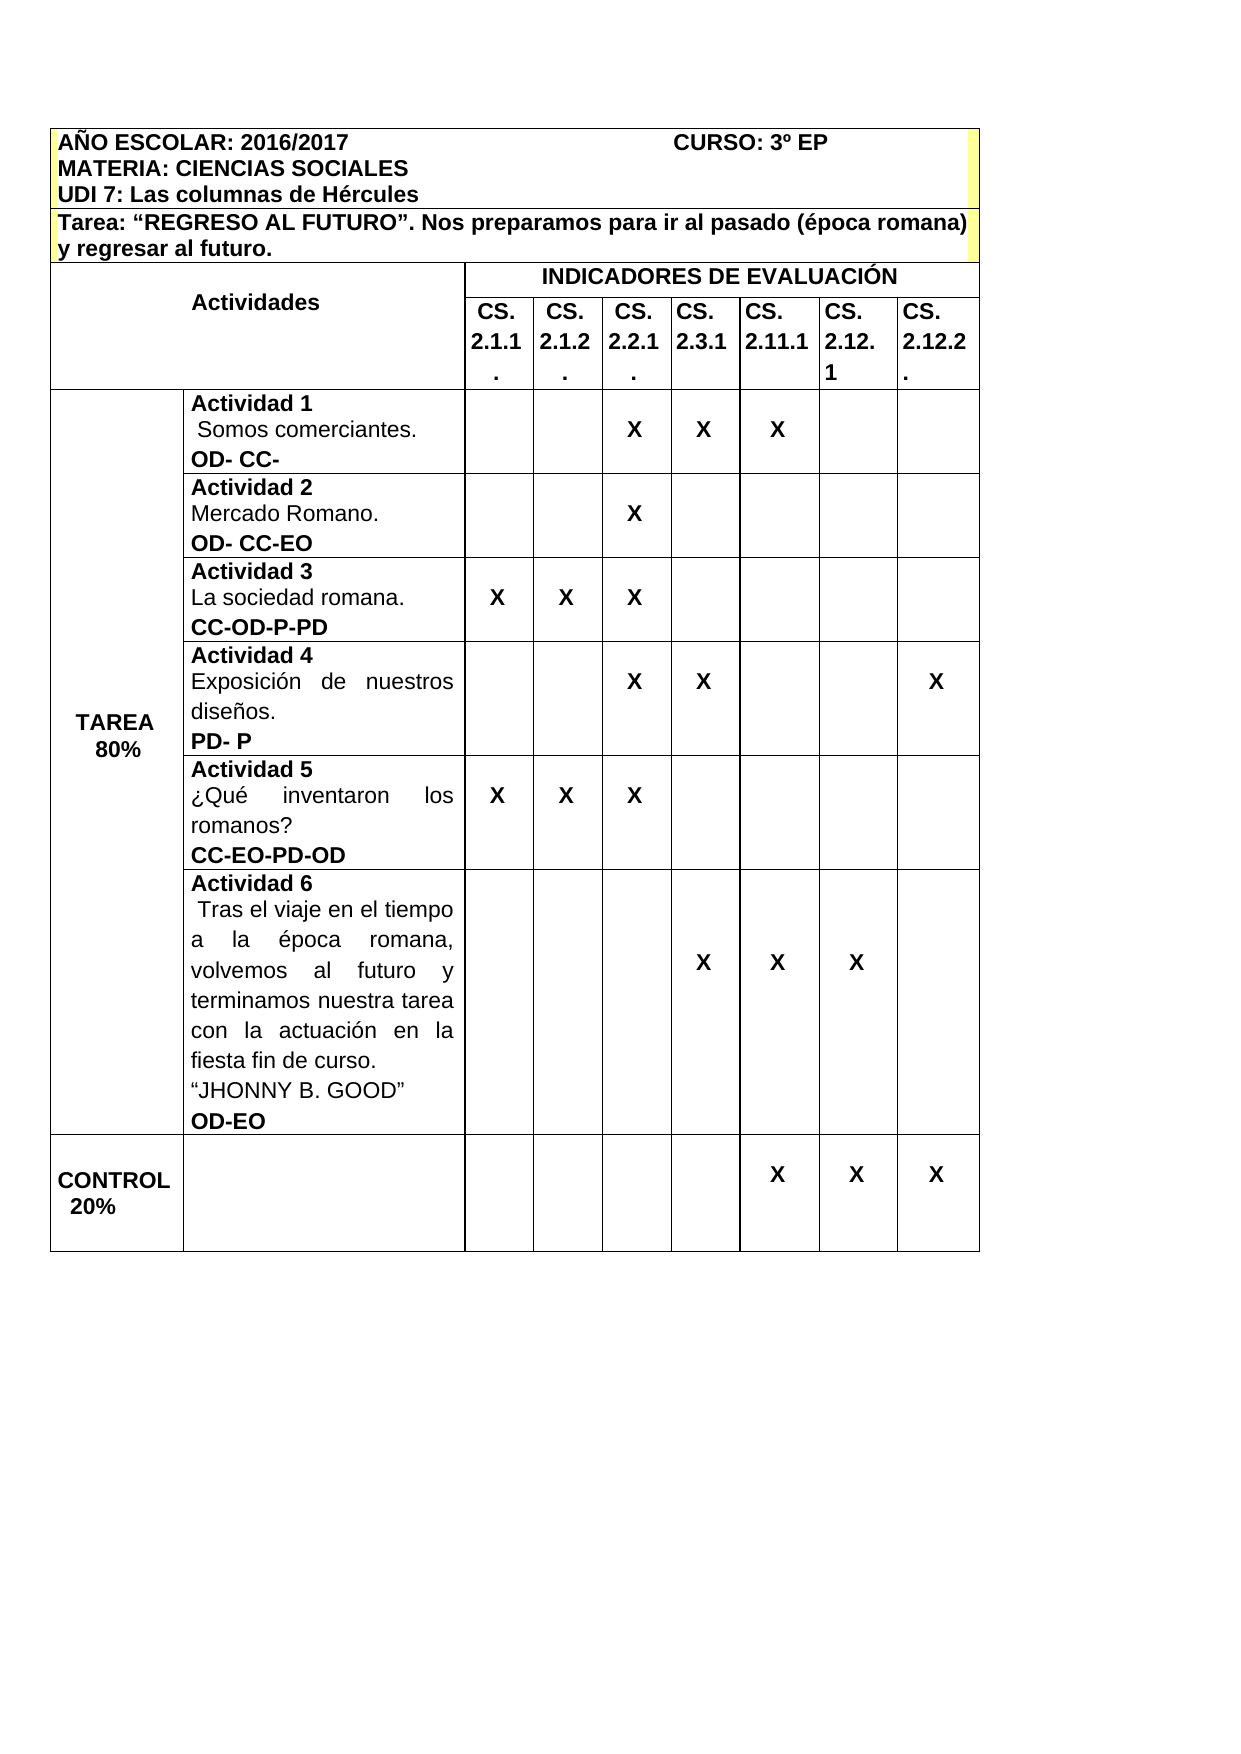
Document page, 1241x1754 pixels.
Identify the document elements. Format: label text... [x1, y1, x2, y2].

table_cell Actividad 3 La sociedad romana. CC-OD-P-PD [184, 558, 464, 641]
table_cell [466, 642, 533, 755]
table_cell [820, 642, 897, 755]
table_cell [672, 756, 739, 869]
table_cell [820, 474, 897, 557]
table_cell [820, 756, 897, 869]
table_cell X [603, 756, 671, 869]
table_cell CS. 2.2.1. [603, 298, 671, 389]
table_cell [466, 1135, 533, 1251]
table_cell Actividad 2 Mercado Romano. OD- CC-EO [184, 474, 464, 557]
table_cell X [820, 1135, 897, 1251]
table_cell [672, 474, 739, 557]
table_cell CS. 2.3.1 [672, 298, 739, 389]
table_cell [534, 1135, 602, 1251]
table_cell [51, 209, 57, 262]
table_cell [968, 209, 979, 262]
table_cell [534, 870, 602, 1134]
table_cell X [534, 756, 602, 869]
table_cell [741, 642, 819, 755]
table_cell [603, 1135, 671, 1251]
table_cell X [741, 1135, 819, 1251]
table_cell CS. 2.1.2. [534, 298, 602, 389]
table_cell X [466, 558, 533, 641]
table_cell X [534, 558, 602, 641]
table_cell X [603, 474, 671, 557]
table_cell [898, 390, 979, 473]
table_cell Actividad 5 ¿Qué inventaron los romanos? CC-EO-PD-OD [184, 756, 464, 869]
table_cell [741, 756, 819, 869]
table_cell [534, 390, 602, 473]
table_cell [534, 474, 602, 557]
table_cell X [672, 870, 739, 1134]
table_cell X [741, 870, 819, 1134]
table_cell [603, 870, 671, 1134]
table_cell [741, 474, 819, 557]
table_cell [898, 756, 979, 869]
table_cell [466, 870, 533, 1134]
table_cell [466, 390, 533, 473]
table_cell Actividad 1 Somos comerciantes. OD- CC- [184, 390, 464, 473]
table_cell TAREA 80% [51, 390, 183, 1134]
table_cell [672, 1135, 739, 1251]
table_cell CS. 2.12.2. [898, 298, 979, 389]
table_cell CONTROL 20% [51, 1135, 183, 1251]
table_cell [898, 870, 979, 1134]
table_cell X [672, 642, 739, 755]
table_cell X [820, 870, 897, 1134]
table_cell Actividades [51, 263, 464, 389]
table_cell [741, 558, 819, 641]
table_cell X [672, 390, 739, 473]
table_cell [534, 642, 602, 755]
table_cell [898, 474, 979, 557]
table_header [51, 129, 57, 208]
table_cell X [603, 558, 671, 641]
table_cell [466, 474, 533, 557]
table_cell Actividad 4 Exposición de nuestros diseños. PD- P [184, 642, 464, 755]
table_cell [672, 558, 739, 641]
table_cell X [466, 756, 533, 869]
table_cell X [898, 1135, 979, 1251]
table_cell CS. 2.11.1 [741, 298, 819, 389]
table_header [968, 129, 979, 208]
table_cell X [741, 390, 819, 473]
table_cell CS. 2.12.1 [820, 298, 897, 389]
table_cell INDICADORES DE EVALUACIÓN [466, 263, 979, 297]
table_cell X [603, 390, 671, 473]
table_cell X [898, 642, 979, 755]
table_cell [184, 1135, 464, 1251]
table_cell Actividad 6 Tras el viaje en el tiempo a la época romana, volvemos al futuro y terminamos nuestra tarea con la actuación en la fiesta fin de curso. “JHONNY B. GOOD” OD-EO [184, 870, 464, 1134]
table_cell [820, 558, 897, 641]
table_cell [820, 390, 897, 473]
table_cell CS. 2.1.1. [466, 298, 533, 389]
table_cell X [603, 642, 671, 755]
table_cell [898, 558, 979, 641]
